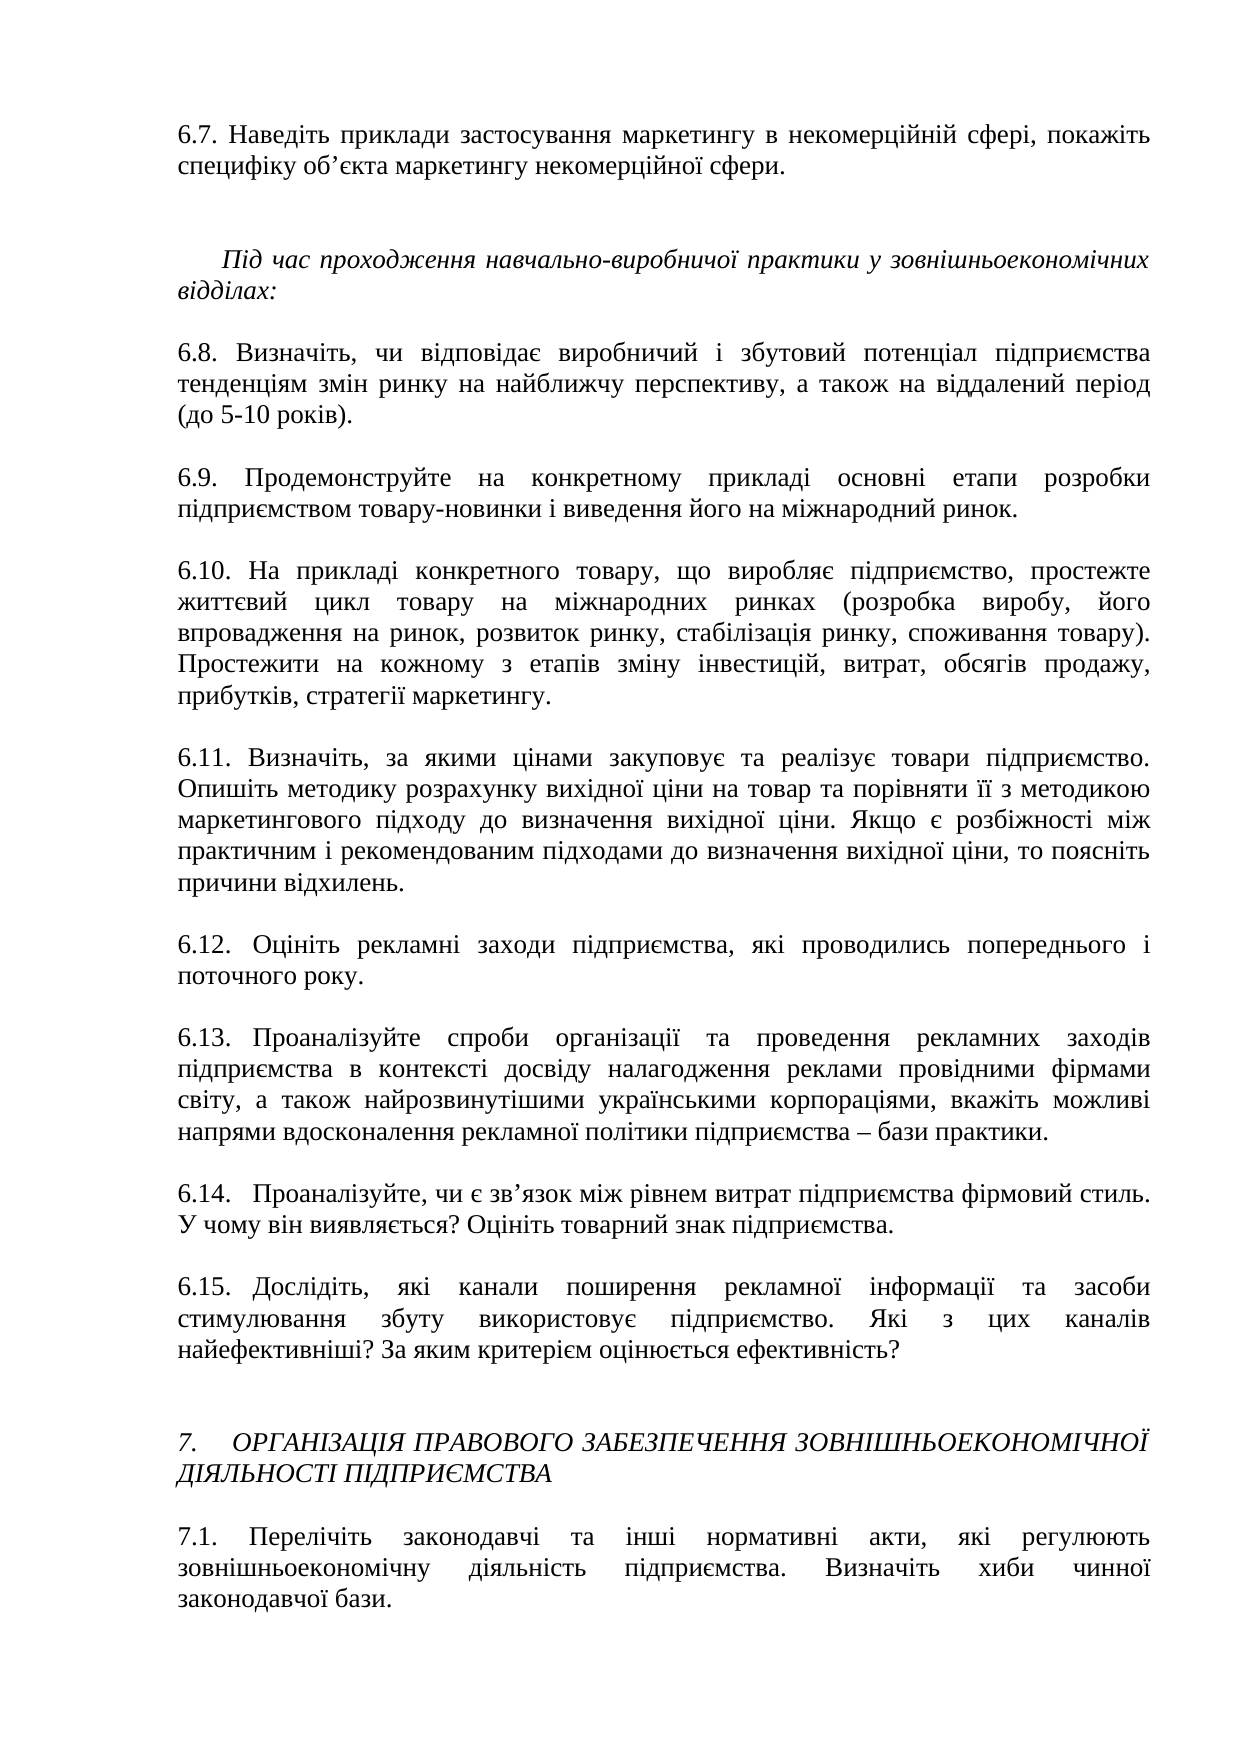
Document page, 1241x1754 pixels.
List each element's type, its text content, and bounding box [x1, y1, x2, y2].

list ОРГАНІЗАЦІЯ ПРАВОВОГО ЗАБЕЗПЕЧЕННЯ ЗОВНІШНЬОЕКОНОМІЧНОЇ ДІЯЛЬНОСТІ ПІДПРИЄМСТВА [177, 1426, 1152, 1488]
text 6.8. Визначіть, чи відповідає виробничий і збутовий потенціал підприємства тенденціям змін ринку на найближчу перспективу, а також на віддалений період (до 5-10 років). [177, 336, 1152, 429]
list Проаналізуйте спроби організації та проведення рекламних заходів підприємства в контексті досвіду налагодження реклами провідними фірмами світу, а також найрозвинутішими українськими корпораціями, вкажіть можливі напрями вдосконалення рекламної політики підприємства – бази практики. [177, 1021, 1152, 1146]
text 6.7. Наведіть приклади застосування маркетингу в некомерційній сфері, покажіть специфіку об’єкта маркетингу некомерційної сфери. [177, 118, 1152, 180]
list Оцініть рекламні заходи підприємства, які проводились попереднього і поточного року. [177, 928, 1152, 990]
text 6.9. Продемонструйте на конкретному прикладі основні етапи розробки підприємством товару-новинки і виведення його на міжнародний ринок. [177, 461, 1152, 523]
list Проаналізуйте, чи є зв’язок між рівнем витрат підприємства фірмовий стиль. У чому він виявляється? Оцініть товарний знак підприємства. [177, 1177, 1152, 1239]
text 7.1. Перелічіть законодавчі та інші нормативні акти, які регулюють зовнішньоекономічну діяльність підприємства. Визначіть хиби чинної законодавчої бази. [177, 1520, 1152, 1613]
text 6.11. Визначіть, за якими цінами закуповує та реалізує товари підприємство. Опишіть методику розрахунку вихідної ціни на товар та порівняти її з методикою маркетингового підходу до визначення вихідної ціни. Якщо є розбіжності між практичним і рекомендованим підходами до визначення вихідної ціни, то поясніть причини відхилень. [177, 741, 1152, 897]
text Під час проходження навчально-виробничої практики у зовнішньоекономічних відділах: [177, 243, 1152, 305]
list Дослідіть, які канали поширення рекламної інформації та засоби стимулювання збуту використовує підприємство. Які з цих каналів найефективніші? За яким критерієм оцінюється ефективність? [177, 1271, 1152, 1364]
text 6.10. На прикладі конкретного товару, що виробляє підприємство, простежте життєвий цикл товару на міжнародних ринках (розробка виробу, його впровадження на ринок, розвиток ринку, стабілізація ринку, споживання товару). Простежити на кожному з етапів зміну інвестицій, витрат, обсягів продажу, прибутків, стратегії маркетингу. [177, 554, 1152, 710]
